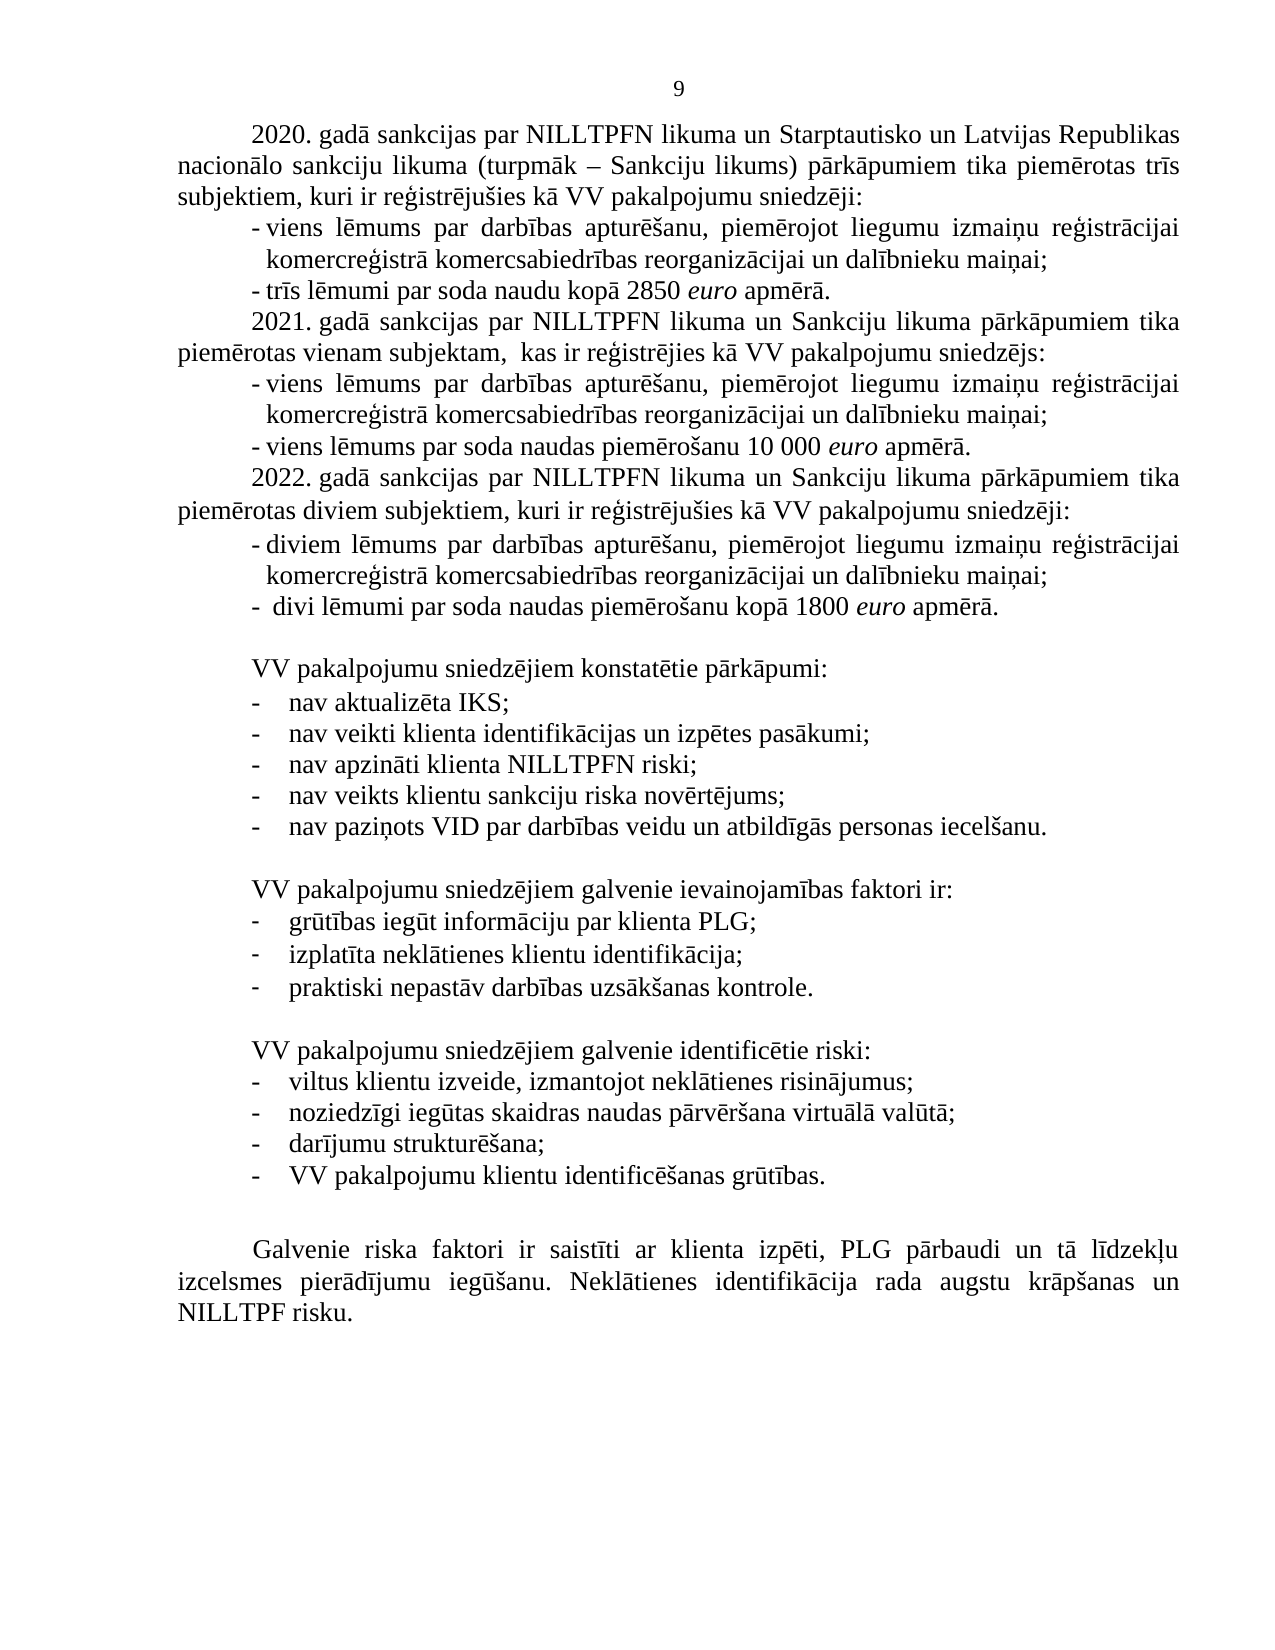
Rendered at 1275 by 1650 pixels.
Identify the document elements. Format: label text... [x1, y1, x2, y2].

list viltus klientu izveide, izmantojot neklātienes risinājumus; [251, 1065, 1181, 1096]
text Galvenie riska faktori ir saistīti ar klienta izpēti, PLG pārbaudi un tā līdzekļu izcelsmes pierādījumu iegūšanu. Neklātienes identifikācija rada augstu krāpšanas un NILLTPF risku. [177, 1233, 1181, 1327]
list nav paziņots VID par darbības veidu un atbildīgās personas iecelšanu. [251, 811, 1181, 842]
list viens lēmums par darbības apturēšanu, piemērojot liegumu izmaiņu reģistrācijai komercreģistrā komercsabiedrības reorganizācijai un dalībnieku maiņai; [251, 212, 1181, 274]
text VV pakalpojumu sniedzējiem konstatētie pārkāpumi: [177, 652, 1181, 683]
text VV pakalpojumu sniedzējiem galvenie identificētie riski: [177, 1034, 1181, 1065]
list nav aktualizēta IKS; [251, 686, 1181, 717]
list VV pakalpojumu klientu identificēšanas grūtības. [251, 1159, 1181, 1190]
list nav veikti klienta identifikācijas un izpētes pasākumi; [251, 717, 1181, 748]
list noziedzīgi iegūtas skaidras naudas pārvēršana virtuālā valūtā; [251, 1096, 1181, 1128]
list praktiski nepastāv darbības uzsākšanas kontrole. [251, 970, 1181, 1003]
list diviem lēmums par darbības apturēšanu, piemērojot liegumu izmaiņu reģistrācijai komercreģistrā komercsabiedrības reorganizācijai un dalībnieku maiņai; [251, 528, 1181, 590]
list nav apzināti klienta NILLTPFN riski; [251, 748, 1181, 779]
text VV pakalpojumu sniedzējiem galvenie ievainojamības faktori ir: [177, 873, 1181, 904]
list viens lēmums par soda naudas piemērošanu 10 000 euro apmērā. [251, 429, 1181, 461]
list izplatīta neklātienes klientu identifikācija; [251, 937, 1181, 970]
text 2022. gadā sankcijas par NILLTPFN likuma un Sankciju likuma pārkāpumiem tika piemērotas diviem subjektiem, kuri ir reģistrējušies kā VV pakalpojumu sniedzēji: [177, 461, 1181, 525]
list darījumu strukturēšana; [251, 1128, 1181, 1159]
list trīs lēmumi par soda naudu kopā 2850 euro apmērā. [251, 274, 1181, 305]
text 2020. gadā sankcijas par NILLTPFN likuma un Starptautisko un Latvijas Republikas nacionālo sankciju likuma (turpmāk – Sankciju likums) pārkāpumiem tika piemērotas trīs subjektiem, kuri ir reģistrējušies kā VV pakalpojumu sniedzēji: [177, 118, 1181, 212]
list divi lēmumi par soda naudas piemērošanu kopā 1800 euro apmērā. [251, 590, 1181, 621]
list viens lēmums par darbības apturēšanu, piemērojot liegumu izmaiņu reģistrācijai komercreģistrā komercsabiedrības reorganizācijai un dalībnieku maiņai; [251, 367, 1181, 429]
list nav veikts klientu sankciju riska novērtējums; [251, 779, 1181, 811]
list grūtības iegūt informāciju par klienta PLG; [251, 904, 1181, 937]
text 2021. gadā sankcijas par NILLTPFN likuma un Sankciju likuma pārkāpumiem tika piemērotas vienam subjektam, kas ir reģistrējies kā VV pakalpojumu sniedzējs: [177, 305, 1181, 367]
